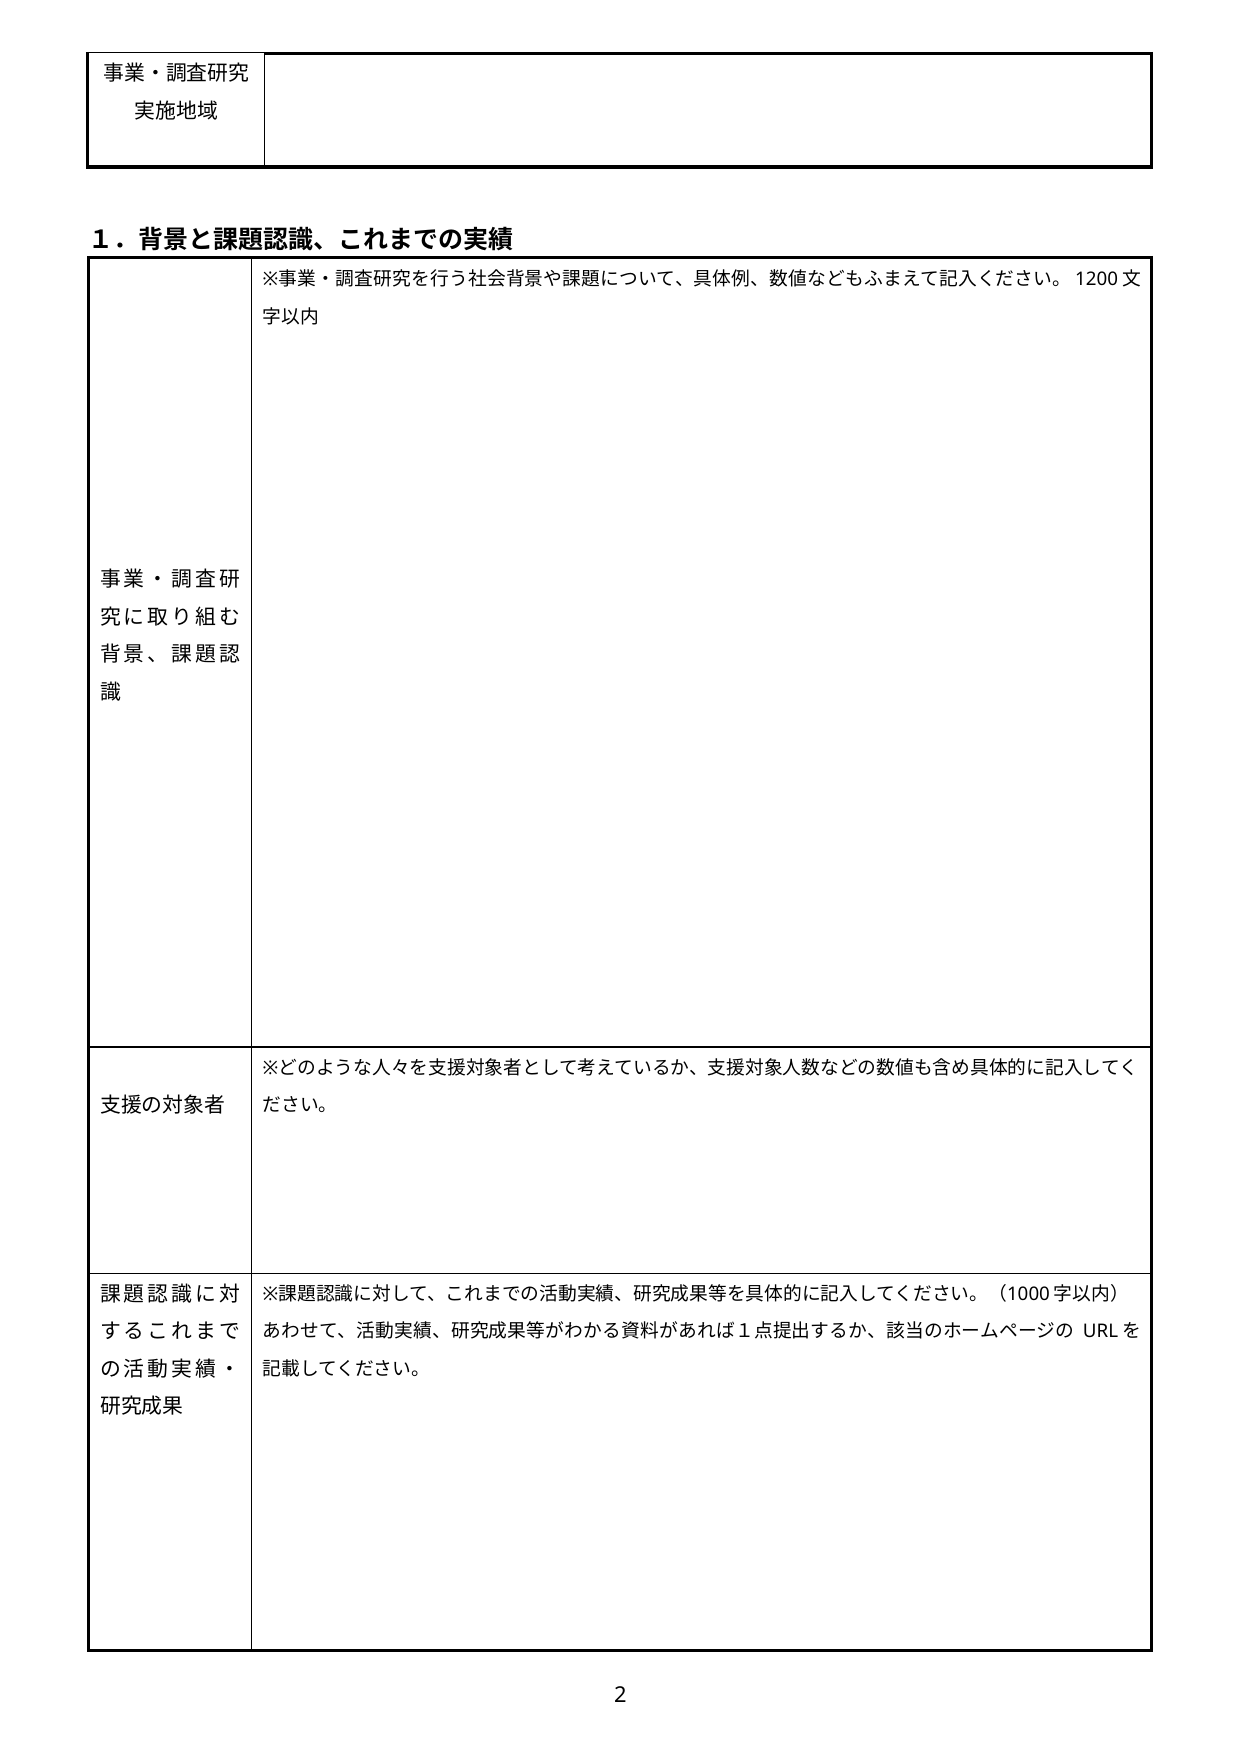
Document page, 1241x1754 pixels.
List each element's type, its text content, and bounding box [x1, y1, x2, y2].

table_cell 事業・調査研究実施地域 [89, 53, 264, 165]
text １．背景と課題認識、これまでの実績 [89, 219, 1152, 256]
table_cell ※どのような人々を支援対象者として考えているか、支援対象人数などの数値も含め具体的に記入してください。 [252, 1048, 1150, 1272]
table_cell [265, 55, 1150, 165]
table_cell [90, 1274, 251, 1648]
table_header 事業・調査研究に取り組む背景、課題認識 [90, 259, 251, 1046]
table_header ※事業・調査研究を行う社会背景や課題について、具体例、数値などもふまえて記入ください。1200文字以内 [252, 259, 1150, 1046]
table_cell 支援の対象者 [90, 1048, 251, 1272]
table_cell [252, 1274, 1150, 1648]
